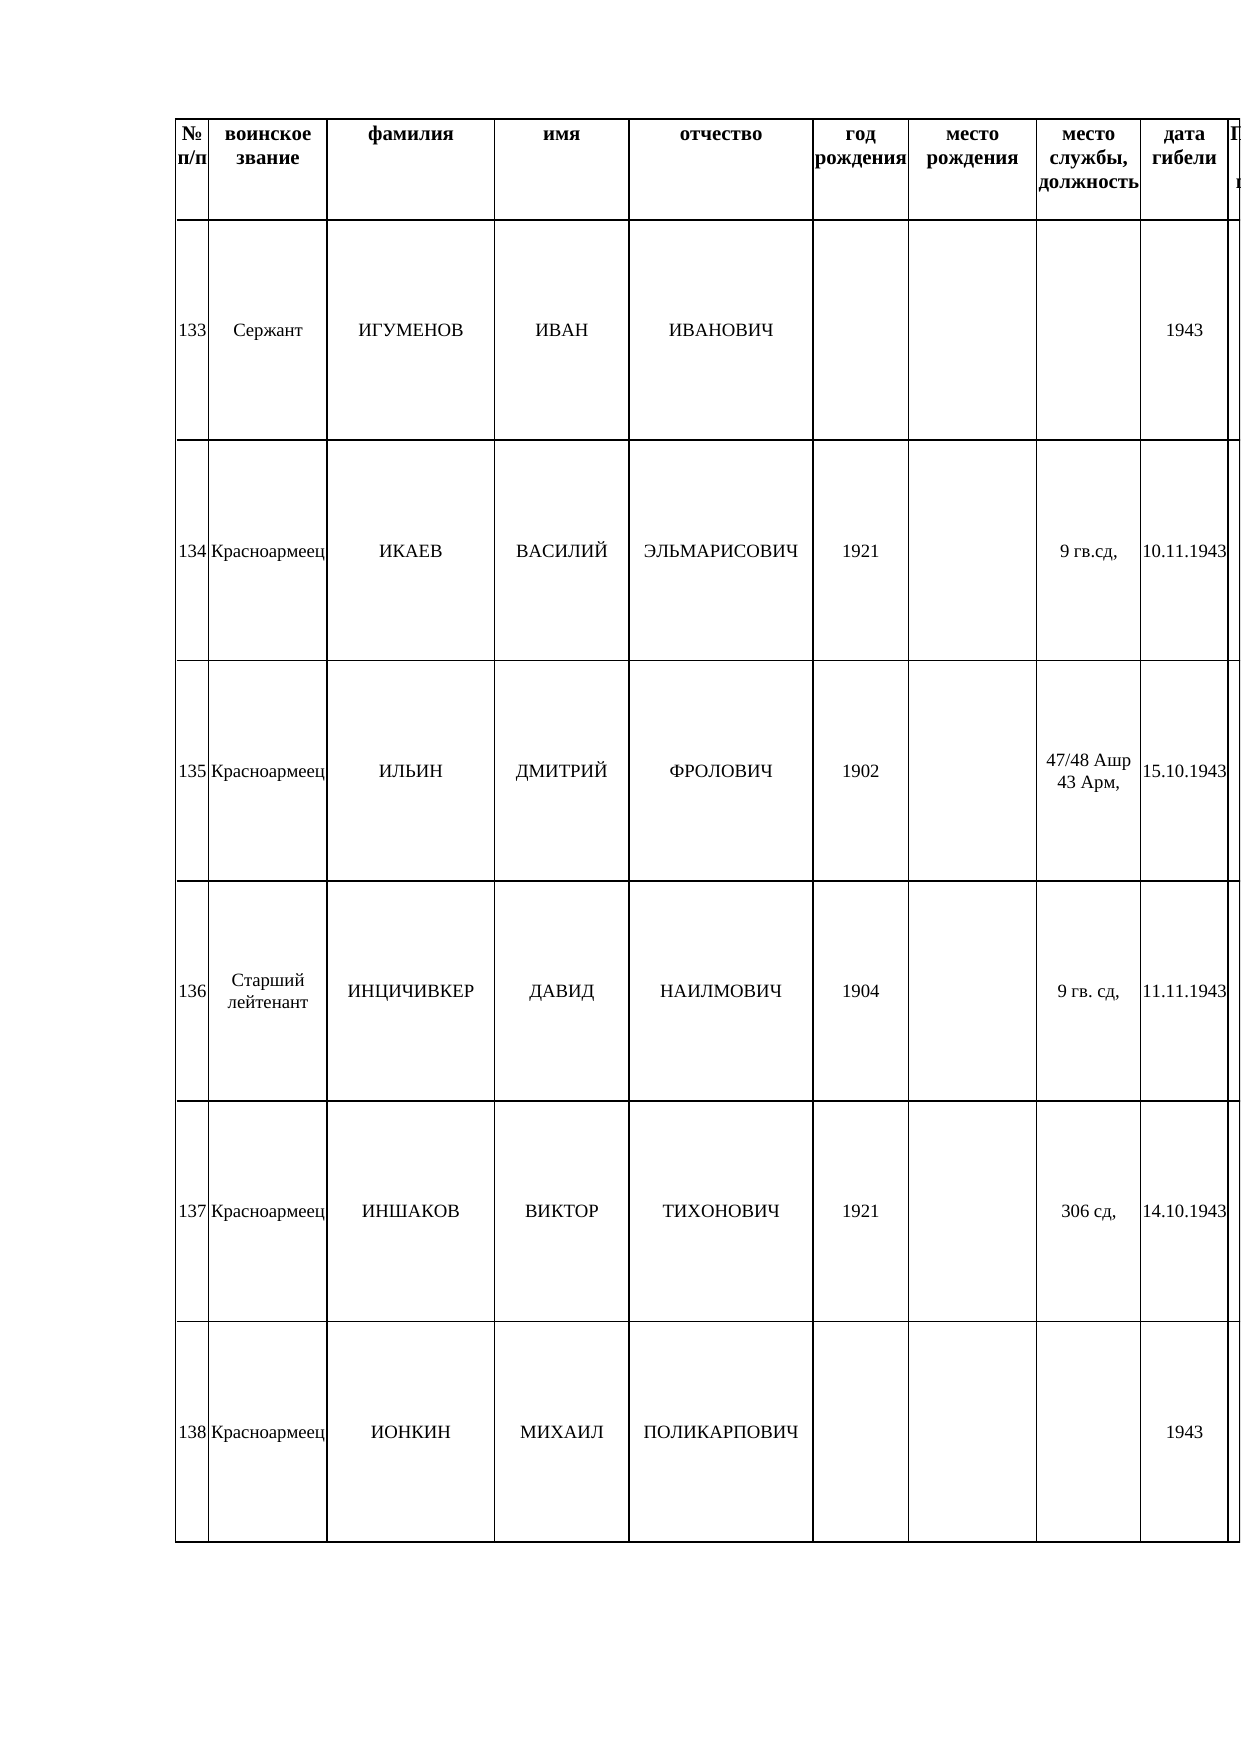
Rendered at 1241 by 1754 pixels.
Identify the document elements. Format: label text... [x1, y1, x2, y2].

table_header воинское звание [209, 120, 326, 219]
table_cell 1921 [814, 441, 908, 660]
table_cell 15.10.1943 [1141, 661, 1227, 880]
table_cell ИВАН [495, 221, 628, 439]
table_cell ИНШАКОВ [328, 1102, 494, 1321]
table_header место рождения [909, 120, 1036, 219]
table_cell Красноармеец [209, 661, 326, 880]
table_cell Красноармеец [209, 441, 326, 660]
table_cell 306 сд, [1037, 1102, 1140, 1321]
table_header дата гибели [1141, 120, 1227, 219]
table_cell 47/48 Ашр 43 Арм, [1037, 661, 1140, 880]
table_cell [1229, 221, 1239, 439]
table_cell Красноармеец [209, 1322, 326, 1541]
table_header № п/п [176, 120, 208, 219]
table_cell ЭЛЬМАРИСОВИЧ [630, 441, 812, 660]
table_header год рождения [814, 120, 908, 219]
table_cell [909, 1322, 1036, 1541]
table_cell [814, 221, 908, 439]
table_cell [1229, 1102, 1239, 1321]
table_cell ВИКТОР [495, 1102, 628, 1321]
table_cell [1229, 661, 1239, 880]
table_cell [1229, 1322, 1239, 1541]
table_cell ВАСИЛИЙ [495, 441, 628, 660]
table_cell [1229, 441, 1239, 660]
table_header фамилия [328, 120, 494, 219]
table_cell 1943 [1141, 221, 1227, 439]
table_cell МИХАИЛ [495, 1322, 628, 1541]
table_cell ИГУМЕНОВ [328, 221, 494, 439]
table_cell 9 гв.сд, [1037, 441, 1140, 660]
table_cell 136 [176, 881, 208, 1100]
table_cell 9 гв. сд, [1037, 882, 1140, 1100]
table_cell 1904 [814, 882, 908, 1100]
table_cell Сержант [209, 221, 326, 439]
table_cell ФРОЛОВИЧ [630, 661, 812, 880]
table_cell 14.10.1943 [1141, 1102, 1227, 1321]
table_cell Старший лейтенант [209, 882, 326, 1100]
table_cell ТИХОНОВИЧ [630, 1102, 812, 1321]
table_cell НАИЛМОВИЧ [630, 882, 812, 1100]
table_header имя [495, 120, 628, 219]
table_cell [909, 661, 1036, 880]
table_cell 134 [176, 440, 208, 660]
table_cell 1902 [814, 661, 908, 880]
table_cell ИКАЕВ [328, 441, 494, 660]
table_cell ИВАНОВИЧ [630, 221, 812, 439]
table_cell [814, 1322, 908, 1541]
table_cell [909, 882, 1036, 1100]
table_cell 11.11.1943 [1141, 882, 1227, 1100]
table_cell ИОНКИН [328, 1322, 494, 1541]
table_cell 1921 [814, 1102, 908, 1321]
table_cell [1229, 882, 1239, 1100]
table_cell [909, 441, 1036, 660]
table_cell 135 [176, 661, 208, 880]
table_cell 1943 [1141, 1322, 1227, 1541]
table_cell ИНЦИЧИВКЕР [328, 882, 494, 1100]
table_cell ИЛЬИН [328, 661, 494, 880]
table_cell [909, 221, 1036, 439]
table_cell [909, 1102, 1036, 1321]
table_cell 138 [176, 1322, 208, 1541]
table_cell 10.11.1943 [1141, 441, 1227, 660]
table_header отчество [630, 120, 812, 219]
table_cell [1037, 221, 1140, 439]
table_cell 133 [176, 220, 208, 439]
table_header место службы, должность [1037, 120, 1140, 219]
table_cell [1037, 1322, 1140, 1541]
table_cell ДАВИД [495, 882, 628, 1100]
table_cell 137 [176, 1101, 208, 1321]
table_cell ПОЛИКАРПОВИЧ [630, 1322, 812, 1541]
table_cell Красноармеец [209, 1102, 326, 1321]
table_cell ДМИТРИЙ [495, 661, 628, 880]
